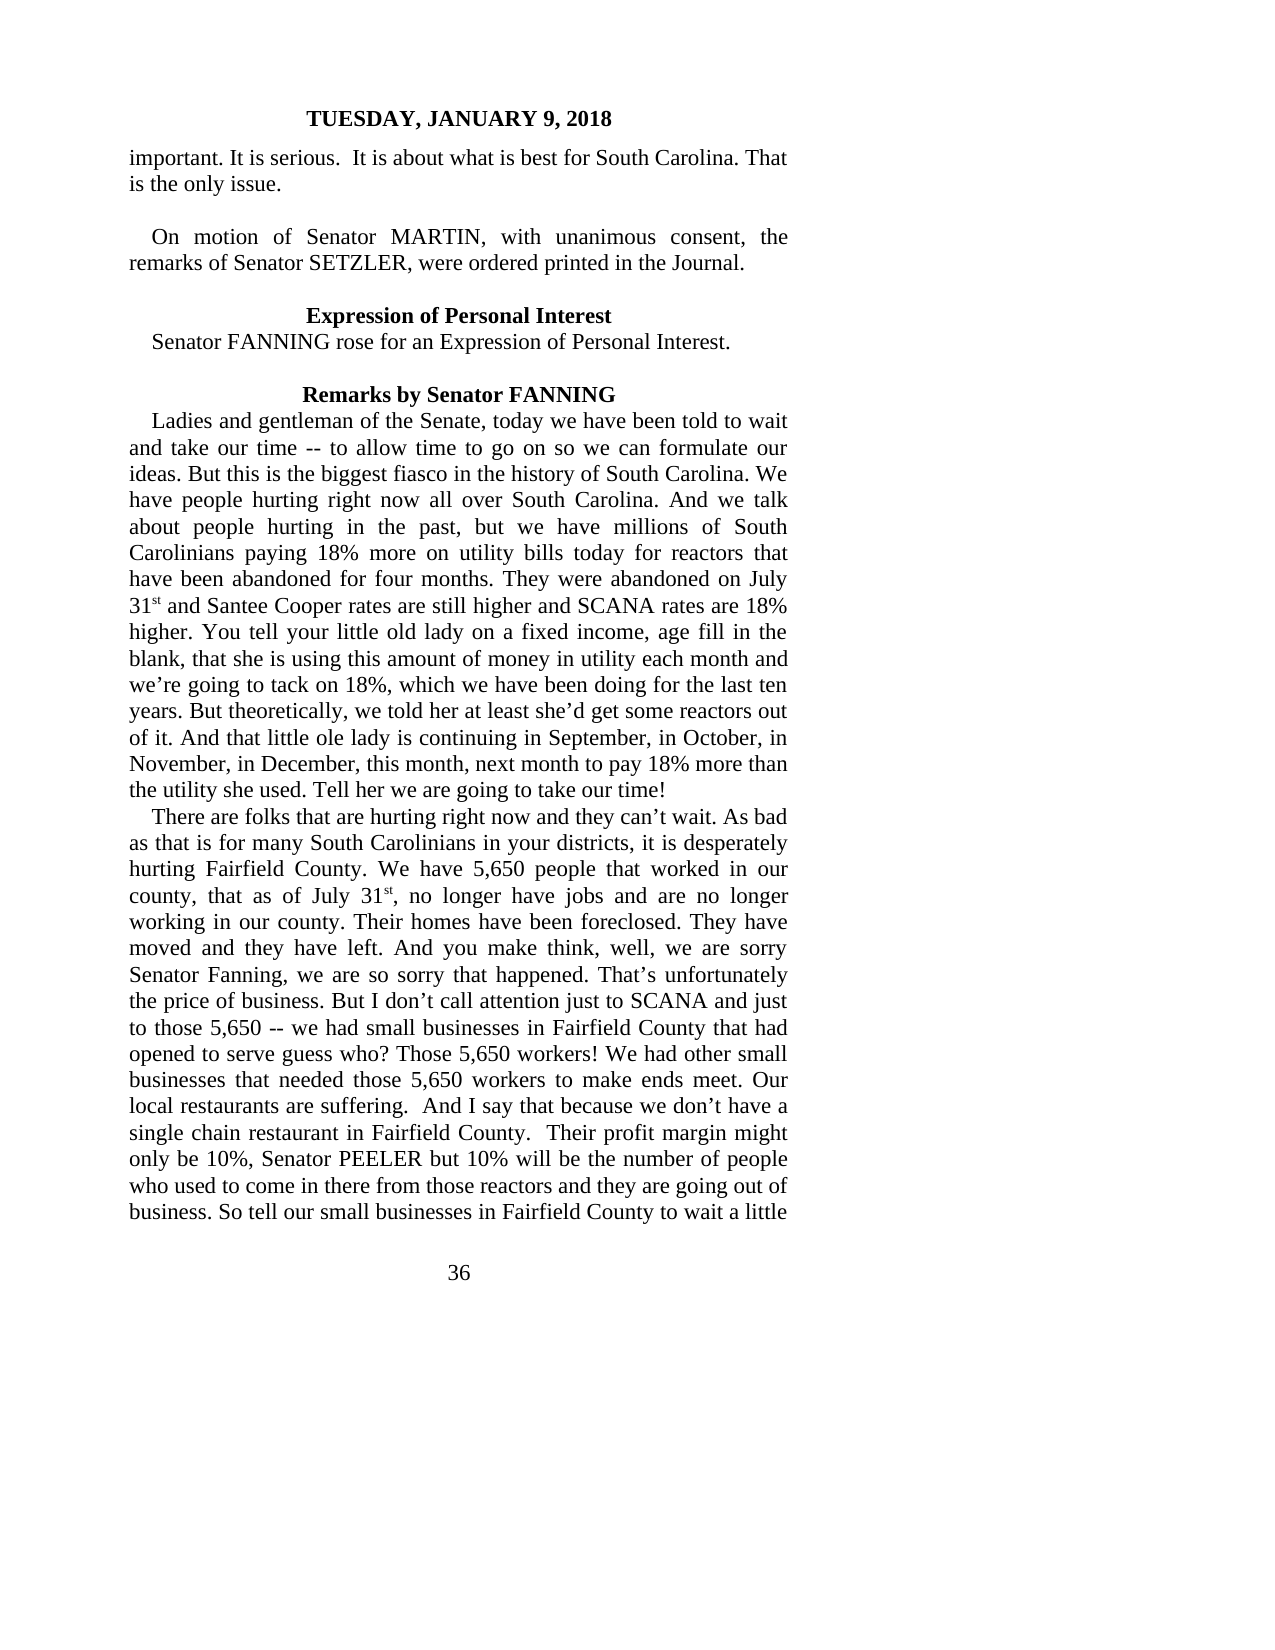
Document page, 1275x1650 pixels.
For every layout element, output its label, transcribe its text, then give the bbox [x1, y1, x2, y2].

text Ladies and gentleman of the Senate, today we have been told to wait and take our time -- to allow time to go on so we can formulate our ideas. But this is the biggest fiasco in the history of South Carolina. We have people hurting right now all over South Carolina. And we talk about people hurting in the past, but we have millions of South Carolinians paying 18% more on utility bills today for reactors that have been abandoned for four months. They were abandoned on July 31st and Santee Cooper rates are still higher and SCANA rates are 18% higher. You tell your little old lady on a fixed income, age fill in the blank, that she is using this amount of money in utility each month and we’re going to tack on 18%, which we have been doing for the last ten years. But theoretically, we told her at least she’d get some reactors out of it. And that little ole lady is continuing in September, in October, in November, in December, this month, next month to pay 18% more than the utility she used. Tell her we are going to take our time! [129, 407, 789, 803]
text Expression of Personal Interest [129, 302, 789, 328]
text Remarks by Senator FANNING [129, 381, 789, 407]
text Senator FANNING rose for an Expression of Personal Interest. [129, 328, 789, 355]
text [129, 144, 789, 197]
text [129, 803, 789, 1224]
text On motion of Senator MARTIN, with unanimous consent, the remarks of Senator SETZLER, were ordered printed in the Journal. [129, 223, 789, 276]
